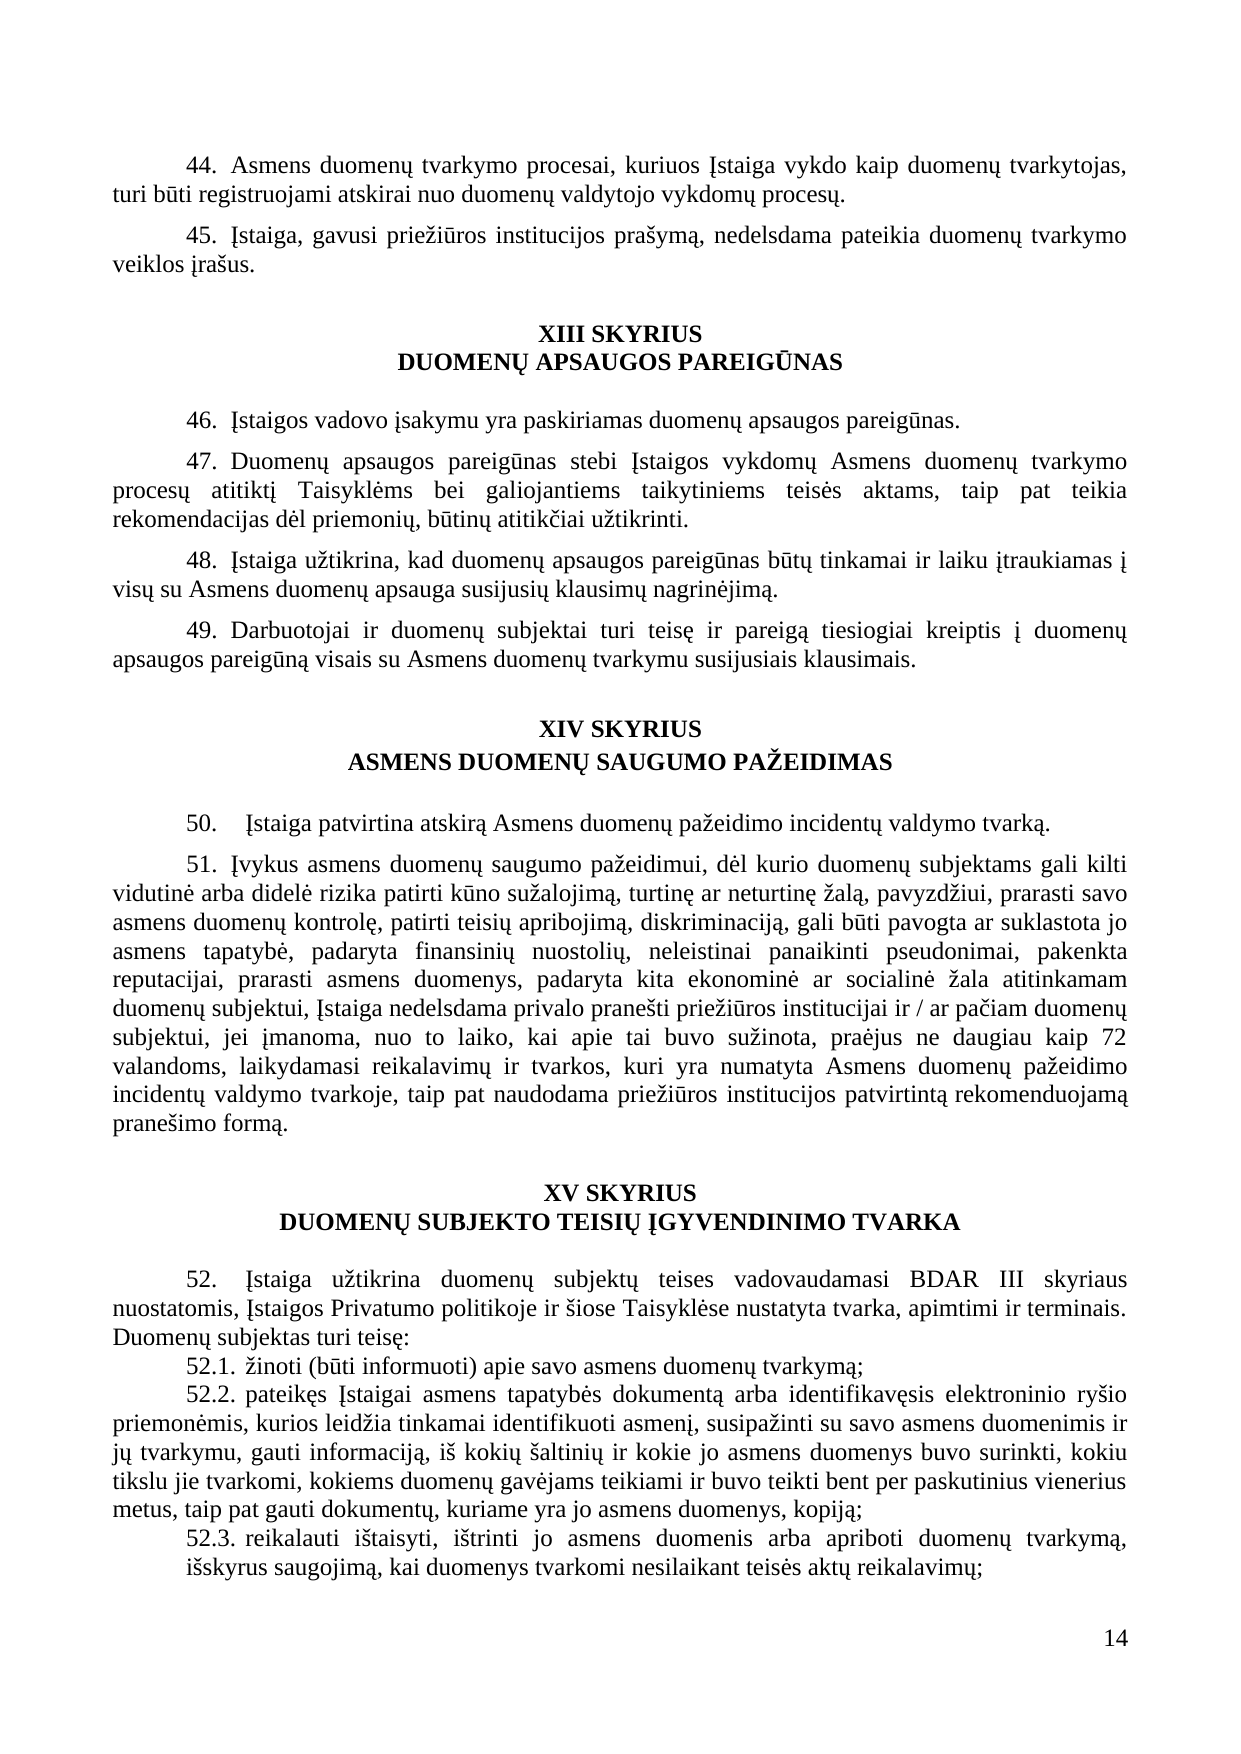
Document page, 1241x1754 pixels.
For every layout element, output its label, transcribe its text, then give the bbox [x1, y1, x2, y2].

list Darbuotojai ir duomenų subjektai turi teisę ir pareigą tiesiogiai kreiptis į duomenų apsaugos pareigūną visais su Asmens duomenų tvarkymu susijusiais klausimais. [112, 615, 1128, 672]
subtitle pateikęs Įstaigai asmens tapatybės dokumentą arba identifikavęsis elektroninio ryšio priemonėmis, kurios leidžia tinkamai identifikuoti asmenį, susipažinti su savo asmens duomenimis ir jų tvarkymu, gauti informaciją, iš kokių šaltinių ir kokie jo asmens duomenys buvo surinkti, kokiu tikslu jie tvarkomi, kokiems duomenų gavėjams teikiami ir buvo teikti bent per paskutinius vienerius metus, taip pat gauti dokumentų, kuriame yra jo asmens duomenys, kopiją; [112, 1379, 1128, 1523]
subtitle ASMENS DUOMENŲ SAUGUMO PAŽEIDIMAS [112, 747, 1128, 775]
list Įstaiga, gavusi priežiūros institucijos prašymą, nedelsdama pateikia duomenų tvarkymo veiklos įrašus. [112, 220, 1128, 277]
subtitle reikalauti ištaisyti, ištrinti jo asmens duomenis arba apriboti duomenų tvarkymą, išskyrus saugojimą, kai duomenys tvarkomi nesilaikant teisės aktų reikalavimų; [186, 1523, 1128, 1581]
subtitle Įstaiga užtikrina duomenų subjektų teises vadovaudamasi BDAR III skyriaus nuostatomis, Įstaigos Privatumo politikoje ir šiose Taisyklėse nustatyta tvarka, apimtimi ir terminais. Duomenų subjektas turi teisę: [112, 1264, 1128, 1351]
subtitle žinoti (būti informuoti) apie savo asmens duomenų tvarkymą; [186, 1351, 1128, 1379]
text XIV SKYRIUS [112, 714, 1128, 742]
text DUOMENŲ SUBJEKTO TEISIŲ ĮGYVENDINIMO TVARKA [112, 1207, 1128, 1236]
text Duomenų apsaugos pareigŪnas [112, 347, 1128, 376]
text XIII SKYRIUS [112, 319, 1128, 347]
list Duomenų apsaugos pareigūnas stebi Įstaigos vykdomų Asmens duomenų tvarkymo procesų atitiktį Taisyklėms bei galiojantiems taikytiniems teisės aktams, taip pat teikia rekomendacijas dėl priemonių, būtinų atitikčiai užtikrinti. [112, 446, 1128, 532]
text XV SKYRIUS [112, 1178, 1128, 1207]
subtitle Įvykus asmens duomenų saugumo pažeidimui, dėl kurio duomenų subjektams gali kilti vidutinė arba didelė rizika patirti kūno sužalojimą, turtinę ar neturtinę žalą, pavyzdžiui, prarasti savo asmens duomenų kontrolę, patirti teisių apribojimą, diskriminaciją, gali būti pavogta ar suklastota jo asmens tapatybė, padaryta finansinių nuostolių, neleistinai panaikinti pseudonimai, pakenkta reputacijai, prarasti asmens duomenys, padaryta kita ekonominė ar socialinė žala atitinkamam duomenų subjektui, Įstaiga nedelsdama privalo pranešti priežiūros institucijai ir / ar pačiam duomenų subjektui, jei įmanoma, nuo to laiko, kai apie tai buvo sužinota, praėjus ne daugiau kaip 72 valandoms, laikydamasi reikalavimų ir tvarkos, kuri yra numatyta Asmens duomenų pažeidimo incidentų valdymo tvarkoje, taip pat naudodama priežiūros institucijos patvirtintą rekomenduojamą pranešimo formą. [112, 849, 1128, 1137]
list Įstaiga užtikrina, kad duomenų apsaugos pareigūnas būtų tinkamai ir laiku įtraukiamas į visų su Asmens duomenų apsauga susijusių klausimų nagrinėjimą. [112, 545, 1128, 602]
list Įstaigos vadovo įsakymu yra paskiriamas duomenų apsaugos pareigūnas. [112, 405, 1128, 434]
list Asmens duomenų tvarkymo procesai, kuriuos Įstaiga vykdo kaip duomenų tvarkytojas, turi būti registruojami atskirai nuo duomenų valdytojo vykdomų procesų. [112, 150, 1128, 207]
subtitle Įstaiga patvirtina atskirą Asmens duomenų pažeidimo incidentų valdymo tvarką. [112, 808, 1128, 837]
